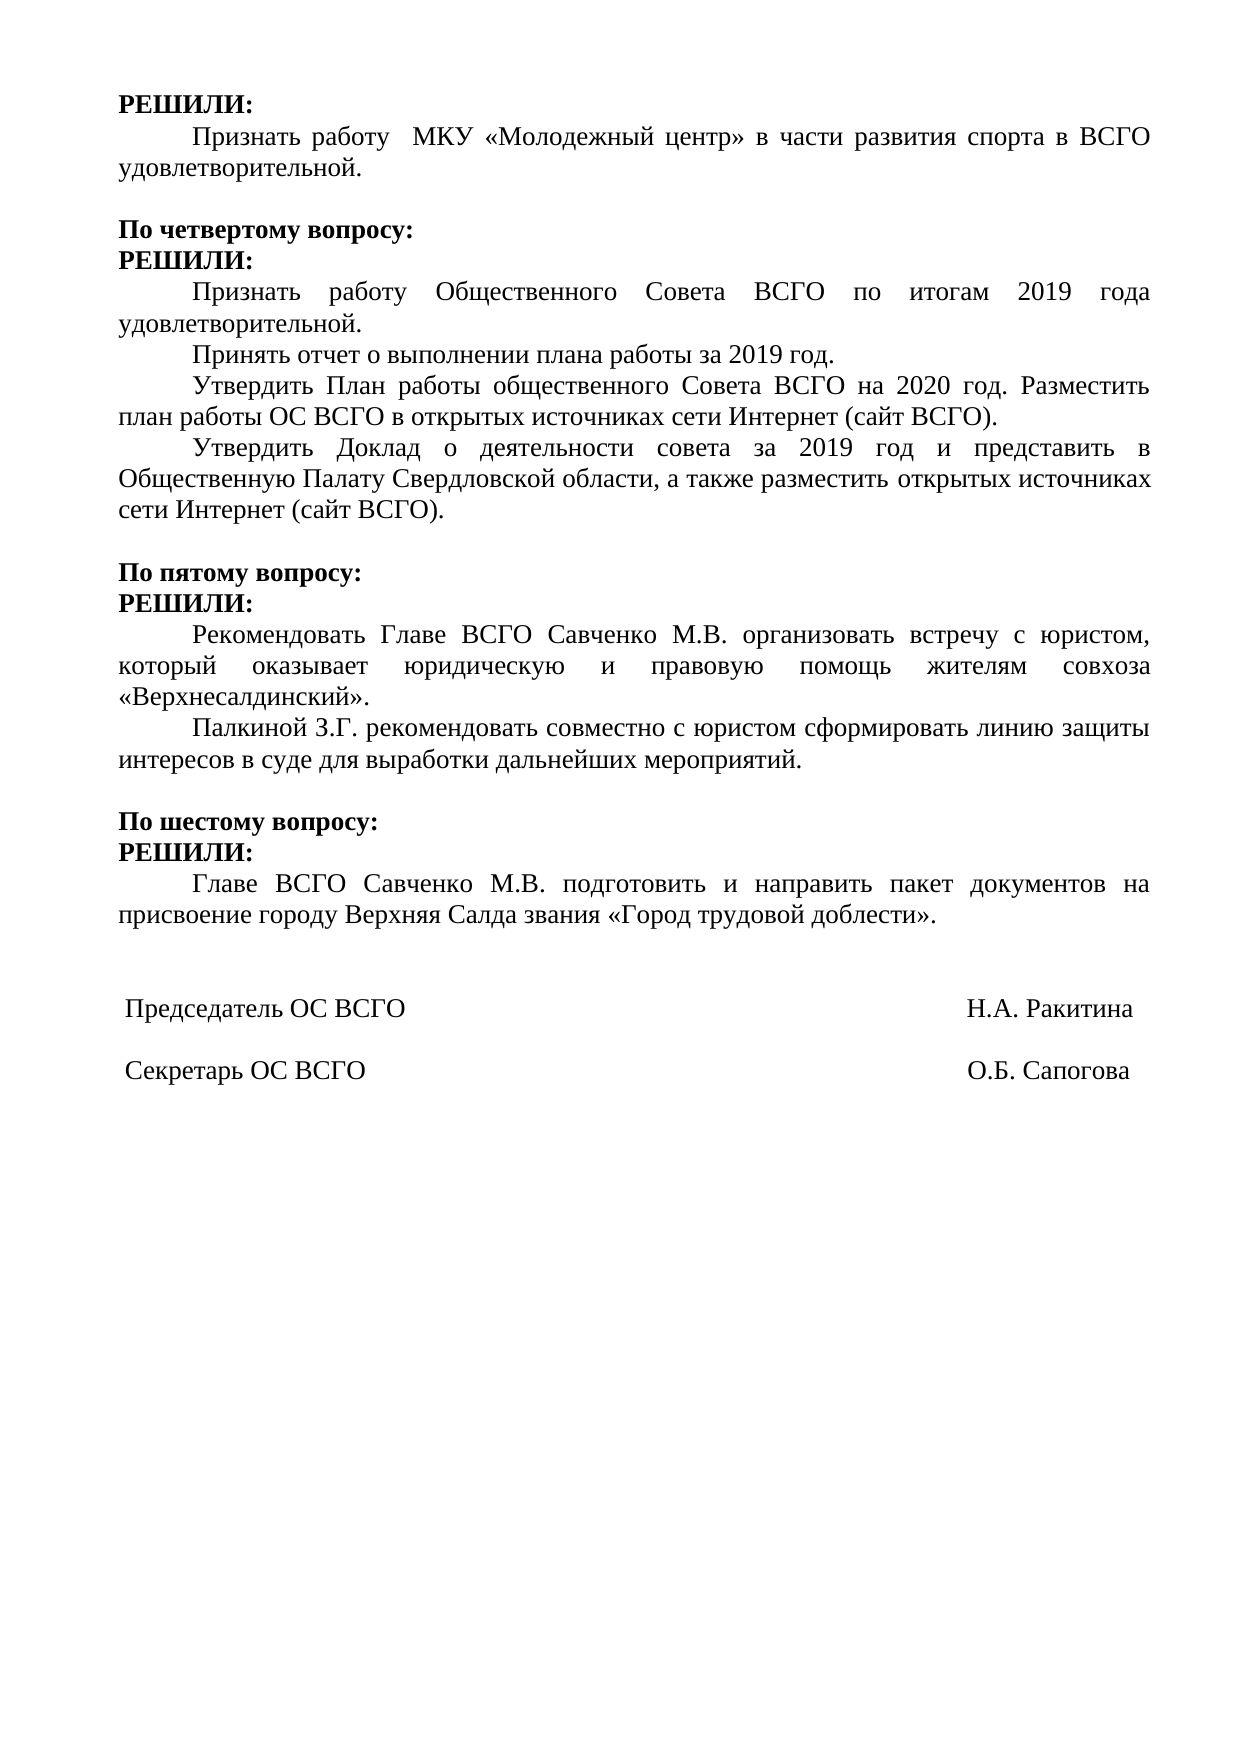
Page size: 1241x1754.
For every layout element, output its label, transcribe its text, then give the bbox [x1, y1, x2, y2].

text Председатель ОС ВСГО Н.А. Ракитина [118, 992, 1152, 1023]
text РЕШИЛИ: [118, 836, 1152, 867]
text Главе ВСГО Савченко М.В. подготовить и направить пакет документов на присвоение городу Верхняя Салда звания «Город трудовой доблести». [118, 867, 1152, 929]
text По шестому вопросу: [118, 805, 1152, 836]
text РЕШИЛИ: [118, 587, 1152, 618]
text Рекомендовать Главе ВСГО Савченко М.В. организовать встречу с юристом, который оказывает юридическую и правовую помощь жителям совхоза «Верхнесалдинский». [118, 618, 1152, 712]
text Секретарь ОС ВСГО О.Б. Сапогова [118, 1054, 1152, 1085]
text Утвердить Доклад о деятельности совета за 2019 год и представить в Общественную Палату Свердловской области, а также разместить открытых источниках сети Интернет (сайт ВСГО). [118, 431, 1152, 525]
text Признать работу МКУ «Молодежный центр» в части развития спорта в ВСГО удовлетворительной. [118, 120, 1152, 182]
text Признать работу Общественного Совета ВСГО по итогам 2019 года удовлетворительной. [118, 276, 1152, 338]
text РЕШИЛИ: [118, 89, 1152, 120]
text Принять отчет о выполнении плана работы за 2019 год. [118, 338, 1152, 369]
text По пятому вопросу: [118, 556, 1152, 587]
text Утвердить План работы общественного Совета ВСГО на 2020 год. Разместить план работы ОС ВСГО в открытых источниках сети Интернет (сайт ВСГО). [118, 369, 1152, 431]
text Палкиной З.Г. рекомендовать совместно с юристом сформировать линию защиты интересов в суде для выработки дальнейших мероприятий. [118, 712, 1152, 774]
text РЕШИЛИ: [118, 244, 1152, 276]
text По четвертому вопросу: [118, 213, 1152, 244]
